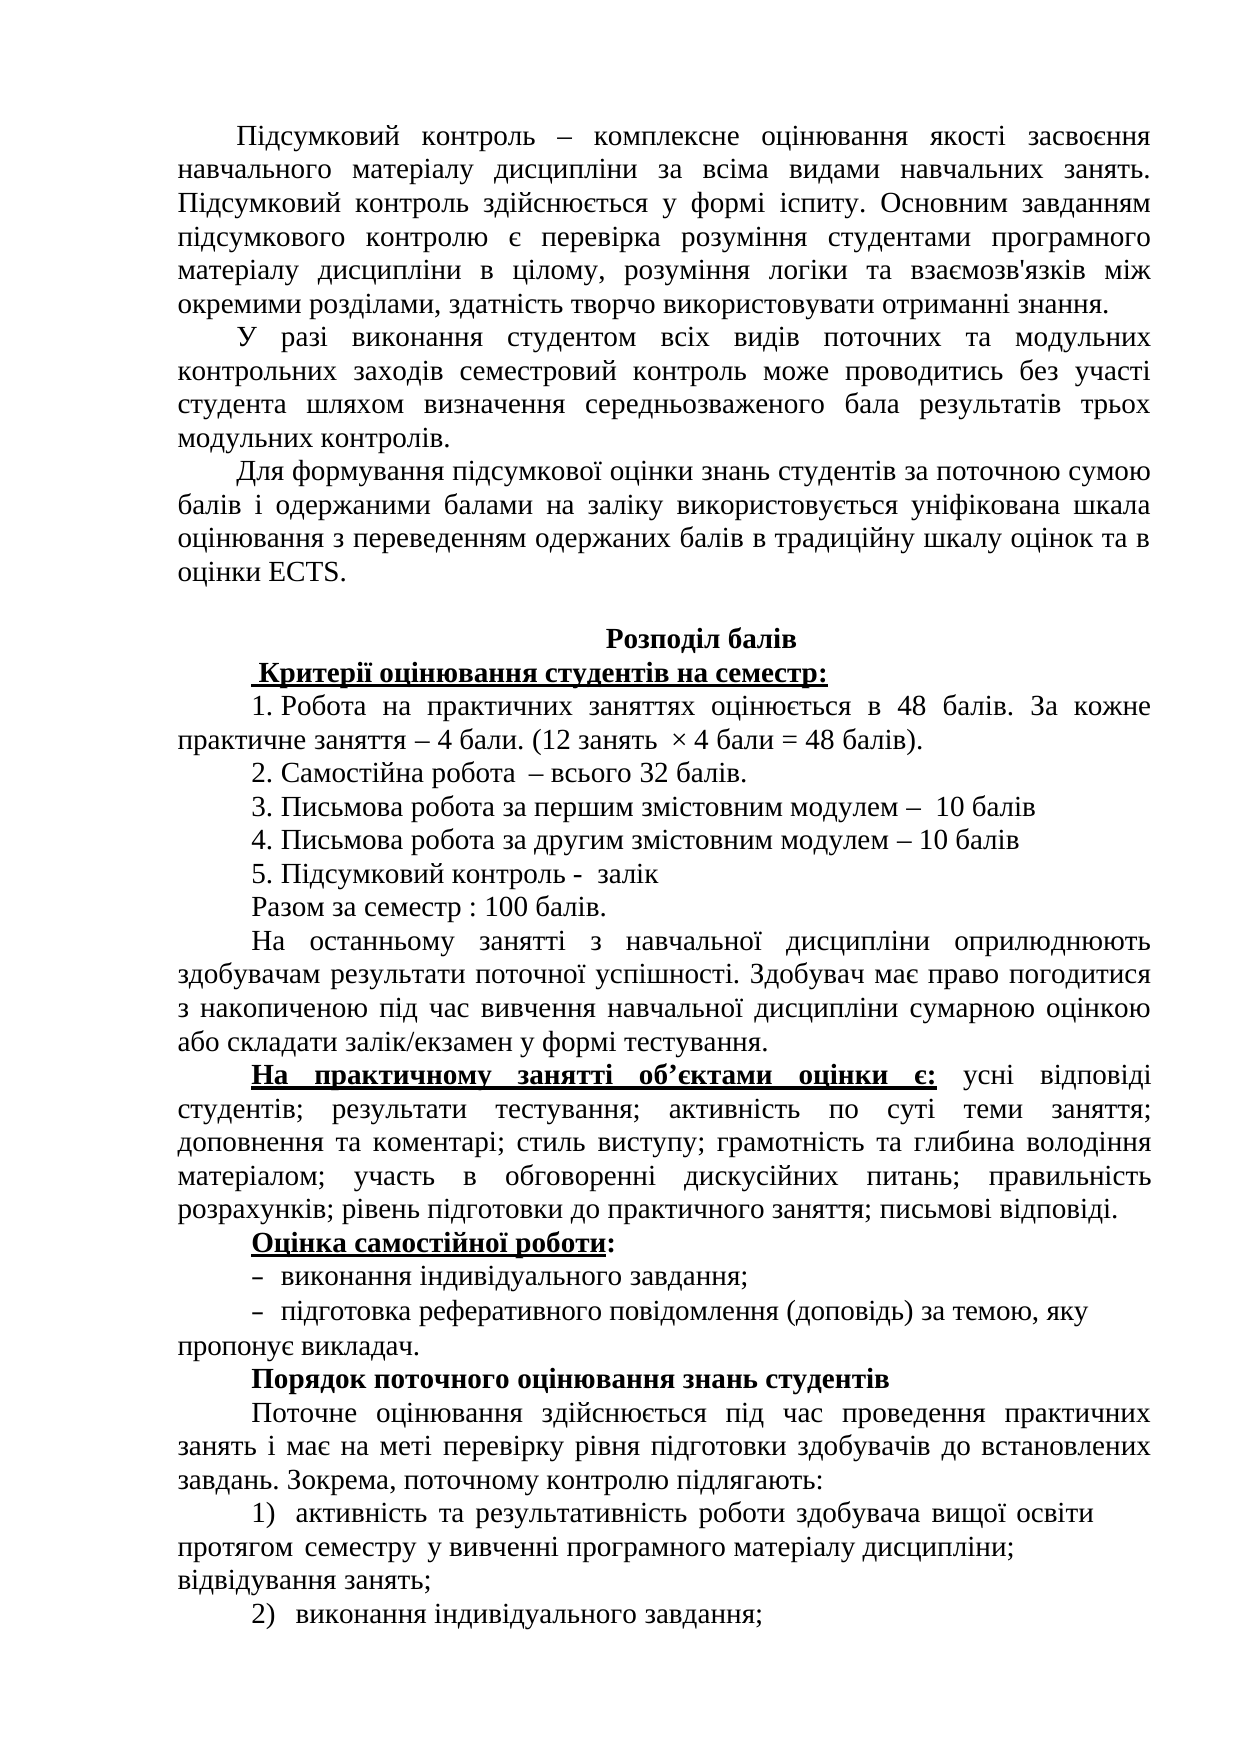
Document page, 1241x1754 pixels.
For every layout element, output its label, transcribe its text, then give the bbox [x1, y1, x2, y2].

text Поточне оцінювання здійснюється під час проведення практичних занять і має на меті перевірку рівня підготовки здобувачів до встановлених завдань. Зокрема, поточному контролю підлягають: [177, 1395, 1152, 1495]
text Критерії оцінювання студентів на семестр: [177, 655, 1152, 688]
text Для формування підсумкової оцінки знань студентів за поточною сумою балів і одержаними балами на заліку використовується уніфікована шкала оцінювання з переведенням одержаних балів в традиційну шкалу оцінок та в оцінки ECTS. [177, 453, 1152, 588]
list виконання індивідуального завдання; [177, 1258, 1152, 1293]
list Письмова робота за другим змістовним модулем – 10 балів [177, 822, 1152, 856]
list Підсумковий контроль - залік [177, 856, 1152, 889]
list підготовка реферативного повідомлення (доповідь) за темою, яку пропонує викладач. [177, 1293, 1152, 1361]
subtitle Порядок поточного оцінювання знань студентів [177, 1361, 1152, 1395]
text Розподіл балів [177, 621, 1152, 655]
text На останньому занятті з навчальної дисципліни оприлюднюють здобувачам результати поточної успішності. Здобувач має право погодитися з накопиченою під час вивчення навчальної дисципліни сумарною оцінкою або складати залік/екзамен у формі тестування. [177, 923, 1152, 1057]
list виконання індивідуального завдання; [177, 1596, 1152, 1629]
list Робота на практичних заняттях оцінюється в 48 балів. За кожне практичне заняття – 4 бали. (12 занять × 4 бали = 48 балів). [177, 688, 1152, 755]
text Підсумковий контроль – комплексне оцінювання якості засвоєння навчального матеріалу дисципліни за всіма видами навчальних занять. Підсумковий контроль здійснюється у формі іспиту. Основним завданням підсумкового контролю є перевірка розуміння студентами програмного матеріалу дисципліни в цілому, розуміння логіки та взаємозв'язків між окремими розділами, здатність творчо використовувати отриманні знання. [177, 118, 1152, 319]
list Самостійна робота – всього 32 балів. [177, 755, 1152, 789]
text У разі виконання студентом всіх видів поточних та модульних контрольних заходів семестровий контроль може проводитись без участі студента шляхом визначення середньозваженого бала результатів трьох модульних контролів. [177, 319, 1152, 453]
list Письмова робота за першим змістовним модулем – 10 балів [177, 789, 1152, 822]
text Оцінка самостійної роботи: [177, 1225, 1152, 1258]
text Разом за семестр : 100 балів. [177, 889, 1152, 923]
text На практичному занятті об’єктами оцінки є: усні відповіді студентів; результати тестування; активність по суті теми заняття; доповнення та коментарі; стиль виступу; грамотність та глибина володіння матеріалом; участь в обговоренні дискусійних питань; правильність розрахунків; рівень підготовки до практичного заняття; письмові відповіді. [177, 1057, 1152, 1225]
list активність та результативність роботи здобувача вищої освіти протягом семестру у вивченні програмного матеріалу дисципліни; відвідування занять; [177, 1495, 1152, 1596]
